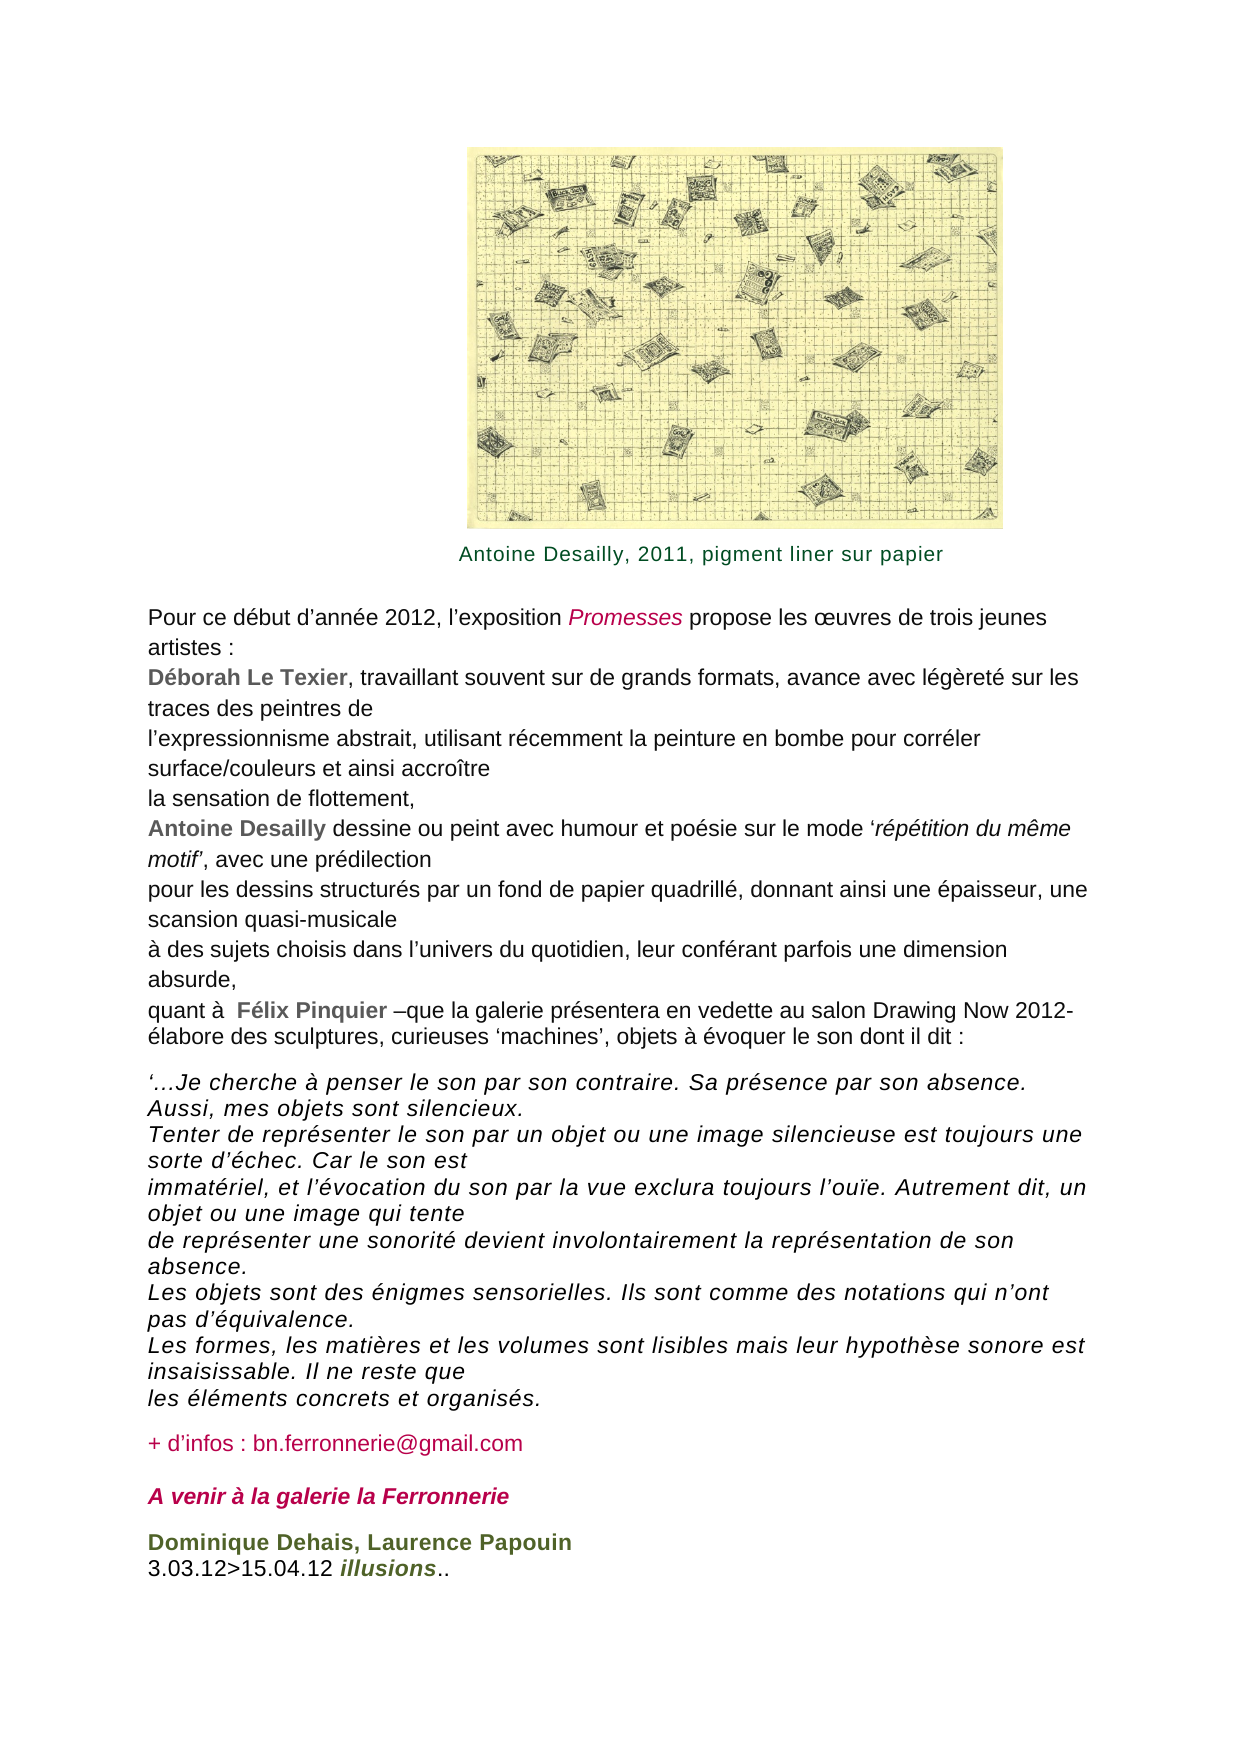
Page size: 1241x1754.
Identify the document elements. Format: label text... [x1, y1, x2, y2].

text Tenter de représenter le son par un objet ou une image silencieuse est toujours une sorte d’échec. Car le son est [148, 1121, 1093, 1174]
text quant à Félix Pinquier –que la galerie présentera en vedette au salon Drawing Now 2012- [148, 997, 1093, 1023]
text l’expressionnisme abstrait, utilisant récemment la peinture en bombe pour corréler surface/couleurs et ainsi accroître [148, 725, 1093, 781]
text la sensation de flottement, [148, 785, 1093, 811]
text Dominique Dehais, Laurence Papouin [148, 1528, 1093, 1555]
text de représenter une sonorité devient involontairement la représentation de son absence. [148, 1227, 1093, 1279]
text + d’infos : bn.ferronnerie@gmail.com [148, 1430, 1093, 1457]
text à des sujets choisis dans l’univers du quotidien, leur conférant parfois une dimension absurde, [148, 936, 1093, 993]
text Antoine Desailly dessine ou peint avec humour et poésie sur le mode ‘répétition du même motif’, avec une prédilection [148, 815, 1093, 872]
text élabore des sculptures, curieuses ‘machines’, objets à évoquer le son dont il dit : [148, 1023, 1093, 1049]
text pour les dessins structurés par un fond de papier quadrillé, donnant ainsi une épaisseur, une scansion quasi-musicale [148, 876, 1093, 932]
text 3.03.12>15.04.12 illusions.. [148, 1555, 1093, 1581]
text Aussi, mes objets sont silencieux. [148, 1095, 1093, 1121]
text A venir à la galerie la Ferronnerie [148, 1483, 1093, 1509]
text Antoine Desailly, 2011, pigment liner sur papier [148, 538, 1093, 567]
text Les formes, les matières et les volumes sont lisibles mais leur hypothèse sonore est insaisissable. Il ne reste que [148, 1332, 1093, 1385]
text immatériel, et l’évocation du son par la vue exclura toujours l’ouïe. Autrement dit, un objet ou une image qui tente [148, 1174, 1093, 1227]
text Pour ce début d’année 2012, l’exposition Promesses propose les œuvres de trois jeunes artistes : [148, 604, 1093, 660]
text les éléments concrets et organisés. [148, 1385, 1093, 1411]
text ‘…Je cherche à penser le son par son contraire. Sa présence par son absence. [148, 1068, 1093, 1095]
picture [467, 147, 1003, 529]
text Les objets sont des énigmes sensorielles. Ils sont comme des notations qui n’ont pas d’équivalence. [148, 1279, 1093, 1332]
text Déborah Le Texier, travaillant souvent sur de grands formats, avance avec légèreté sur les traces des peintres de [148, 664, 1093, 721]
